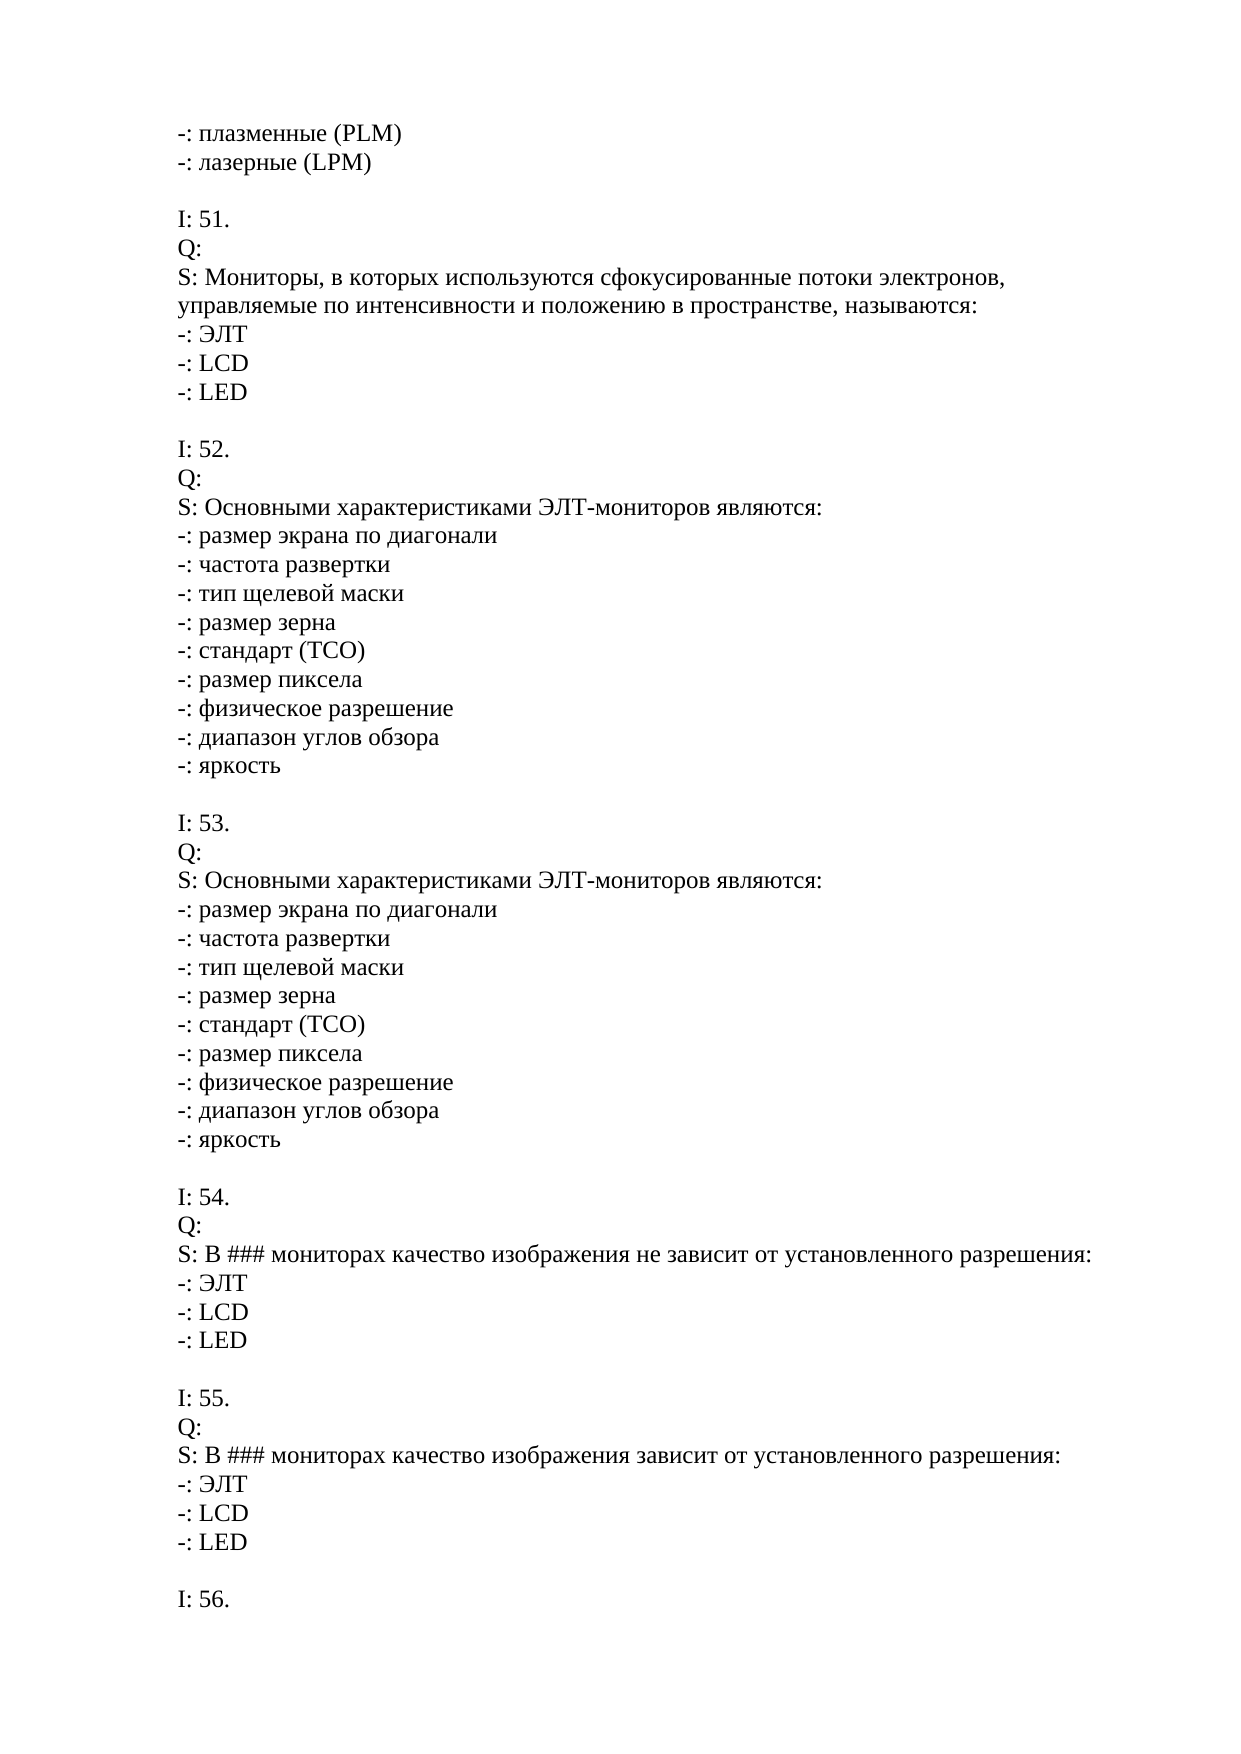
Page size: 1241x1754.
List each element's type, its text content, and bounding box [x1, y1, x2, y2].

text -: стандарт (ТСО) [177, 1009, 1152, 1038]
text -: размер пиксела [177, 664, 1152, 693]
text -: LCD [177, 1498, 1152, 1527]
text -: LED [177, 1527, 1152, 1556]
text Q: [177, 233, 1152, 262]
text Q: [177, 1211, 1152, 1239]
text S: В ### мониторах качество изображения не зависит от установленного разрешения: [177, 1239, 1152, 1268]
text -: тип щелевой маски [177, 952, 1152, 981]
text -: ЭЛТ [177, 1268, 1152, 1297]
text -: LCD [177, 348, 1152, 377]
text -: плазменные (PLM) [177, 118, 1152, 147]
text -: LED [177, 1326, 1152, 1354]
text -: LED [177, 377, 1152, 406]
text -: ЭЛТ [177, 319, 1152, 348]
text -: размер пиксела [177, 1038, 1152, 1067]
text -: ЭЛТ [177, 1469, 1152, 1498]
text -: лазерные (LPM) [177, 147, 1152, 176]
text -: размер зерна [177, 607, 1152, 636]
text -: диапазон углов обзора [177, 1096, 1152, 1124]
text S: Основными характеристиками ЭЛТ-мониторов являются: [177, 866, 1152, 894]
text -: яркость [177, 1124, 1152, 1153]
text I: 56. [177, 1584, 1152, 1613]
text -: частота развертки [177, 923, 1152, 952]
text I: 54. [177, 1182, 1152, 1211]
text I: 52. [177, 434, 1152, 463]
text -: диапазон углов обзора [177, 722, 1152, 751]
text -: яркость [177, 751, 1152, 779]
text Q: [177, 1412, 1152, 1441]
text -: размер экрана по диагонали [177, 894, 1152, 923]
text I: 55. [177, 1383, 1152, 1412]
text -: размер зерна [177, 981, 1152, 1009]
text -: размер экрана по диагонали [177, 521, 1152, 549]
text Q: [177, 837, 1152, 866]
text -: частота развертки [177, 549, 1152, 578]
text -: физическое разрешение [177, 693, 1152, 722]
text I: 53. [177, 808, 1152, 837]
text -: физическое разрешение [177, 1067, 1152, 1096]
text S: Основными характеристиками ЭЛТ-мониторов являются: [177, 492, 1152, 521]
text -: тип щелевой маски [177, 578, 1152, 607]
text I: 51. [177, 204, 1152, 233]
text S: Мониторы, в которых используются сфокусированные потоки электронов, управляемые по интенсивности и положению в пространстве, называются: [177, 262, 1152, 319]
text Q: [177, 463, 1152, 492]
text S: В ### мониторах качество изображения зависит от установленного разрешения: [177, 1441, 1152, 1469]
text -: стандарт (ТСО) [177, 636, 1152, 664]
text -: LCD [177, 1297, 1152, 1326]
